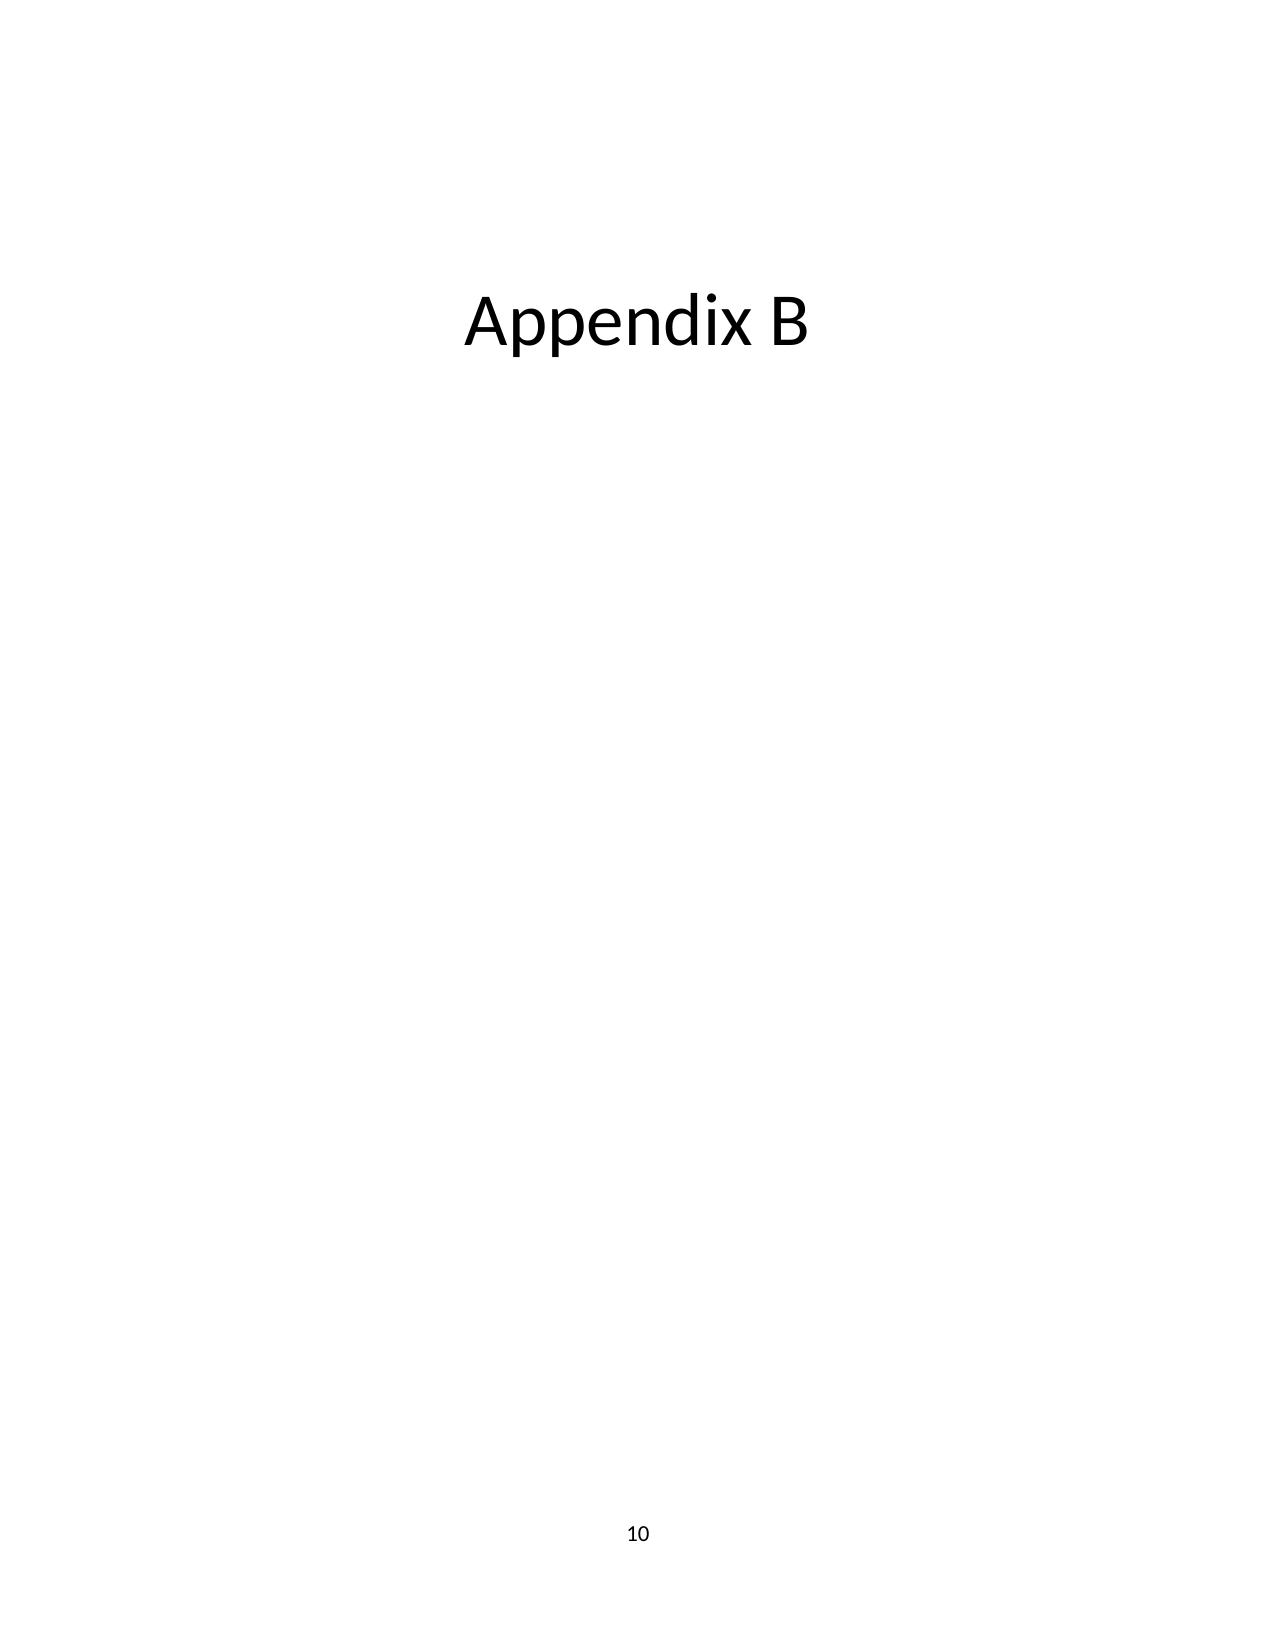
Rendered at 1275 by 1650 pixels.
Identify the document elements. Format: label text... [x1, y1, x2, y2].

text Appendix B [150, 272, 1125, 364]
